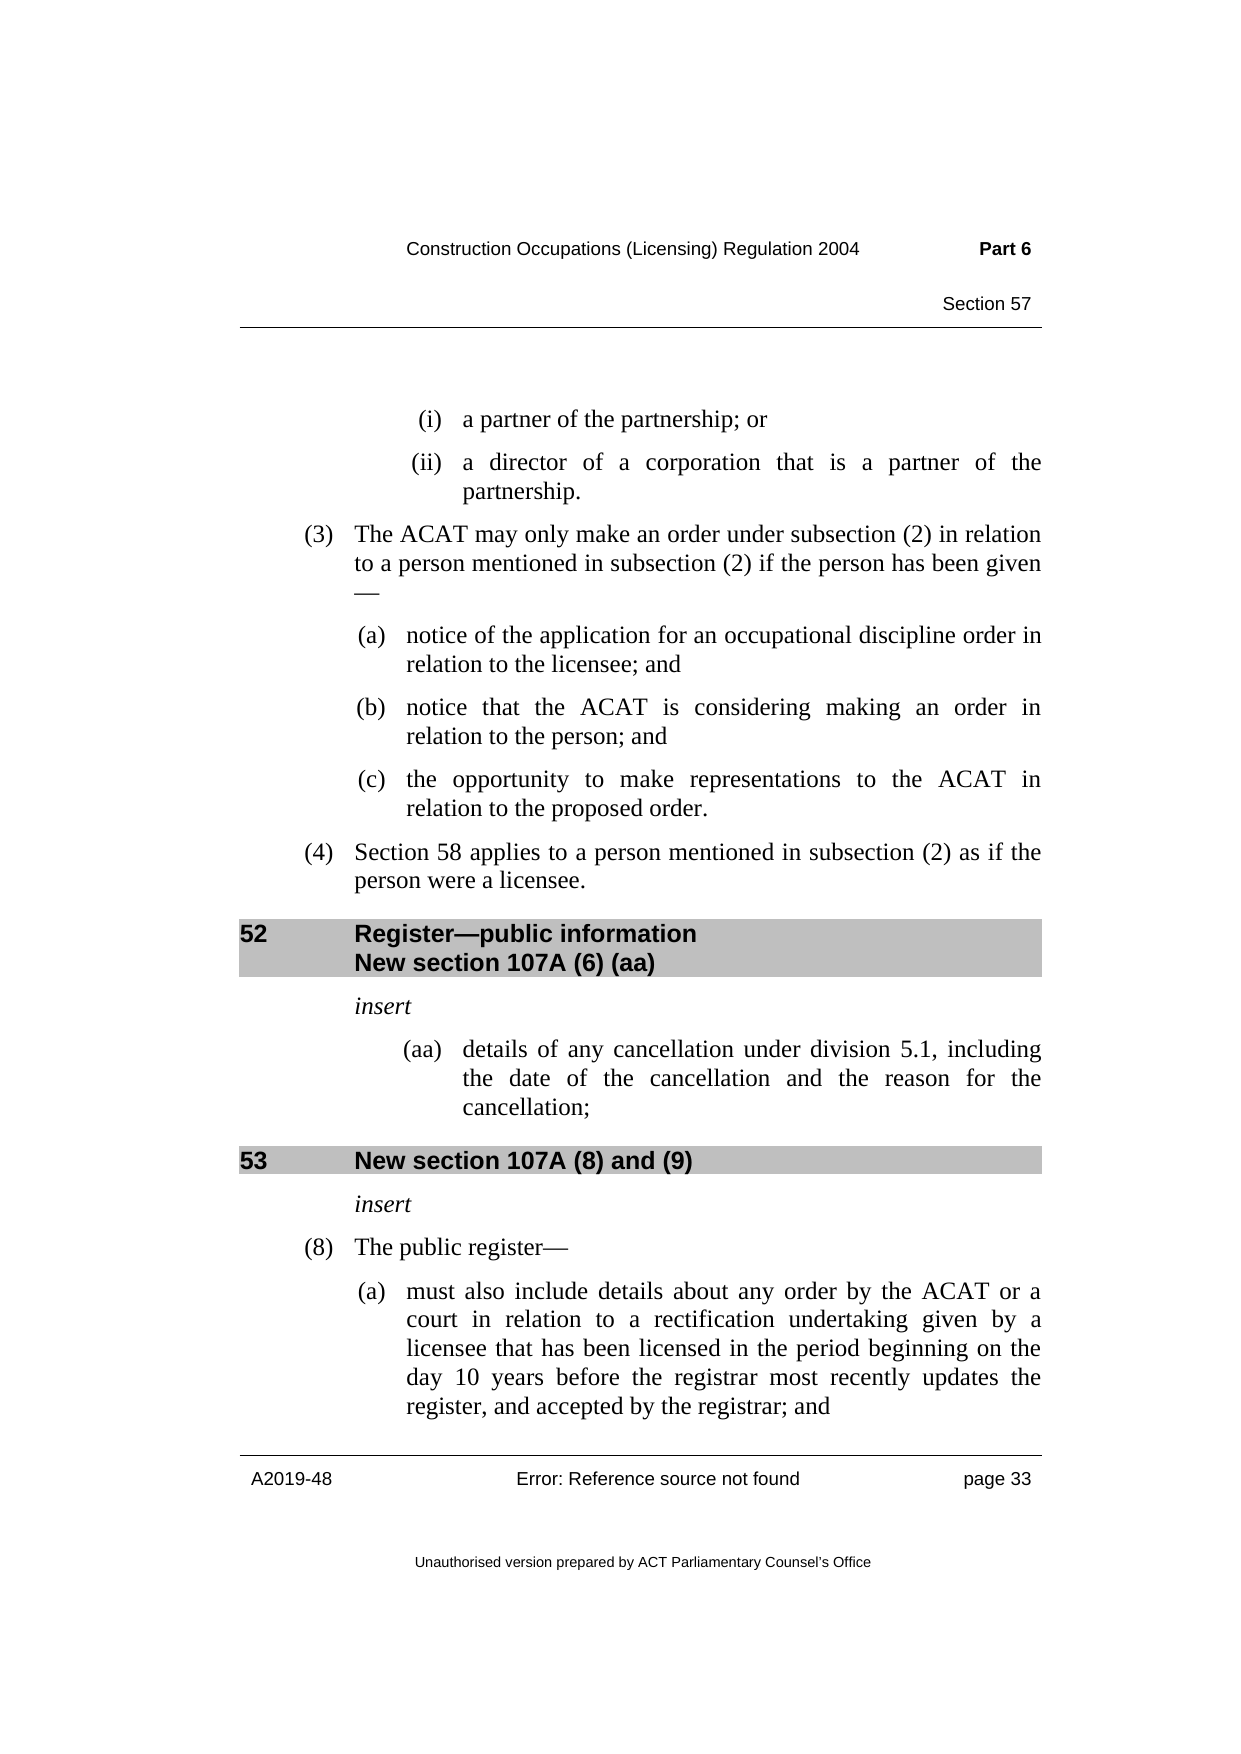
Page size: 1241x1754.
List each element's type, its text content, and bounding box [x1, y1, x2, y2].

text (8) The public register— [239, 1232, 1042, 1261]
text (b) notice that the ACAT is considering making an order in relation to the person; and [239, 692, 1042, 750]
text insert [354, 991, 1042, 1020]
text (4) Section 58 applies to a person mentioned in subsection (2) as if the person were a licensee. [239, 837, 1042, 894]
text (3) The ACAT may only make an order under subsection (2) in relation to a person mentioned in subsection (2) if the person has been given— [239, 519, 1042, 606]
text (a) must also include details about any order by the ACAT or a court in relation to a rectification undertaking given by a licensee that has been licensed in the period beginning on the day 10 years before the registrar most recently updates the register, and accepted by the registrar; and [239, 1276, 1042, 1419]
text (aa) details of any cancellation under division 5.1, including the date of the cancellation and the reason for the cancellation; [239, 1034, 1042, 1121]
text (a) notice of the application for an occupational discipline order in relation to the licensee; and [239, 620, 1042, 678]
text (c) the opportunity to make representations to the ACAT in relation to the proposed order. [239, 764, 1042, 822]
text (i) a partner of the partnership; or [239, 404, 1042, 433]
text 52 Register—public information New section 107A (6) (aa) [239, 919, 1042, 977]
text insert [354, 1189, 1042, 1218]
text 53 New section 107A (8) and (9) [239, 1146, 1042, 1174]
text (ii) a director of a corporation that is a partner of the partnership. [239, 447, 1042, 505]
